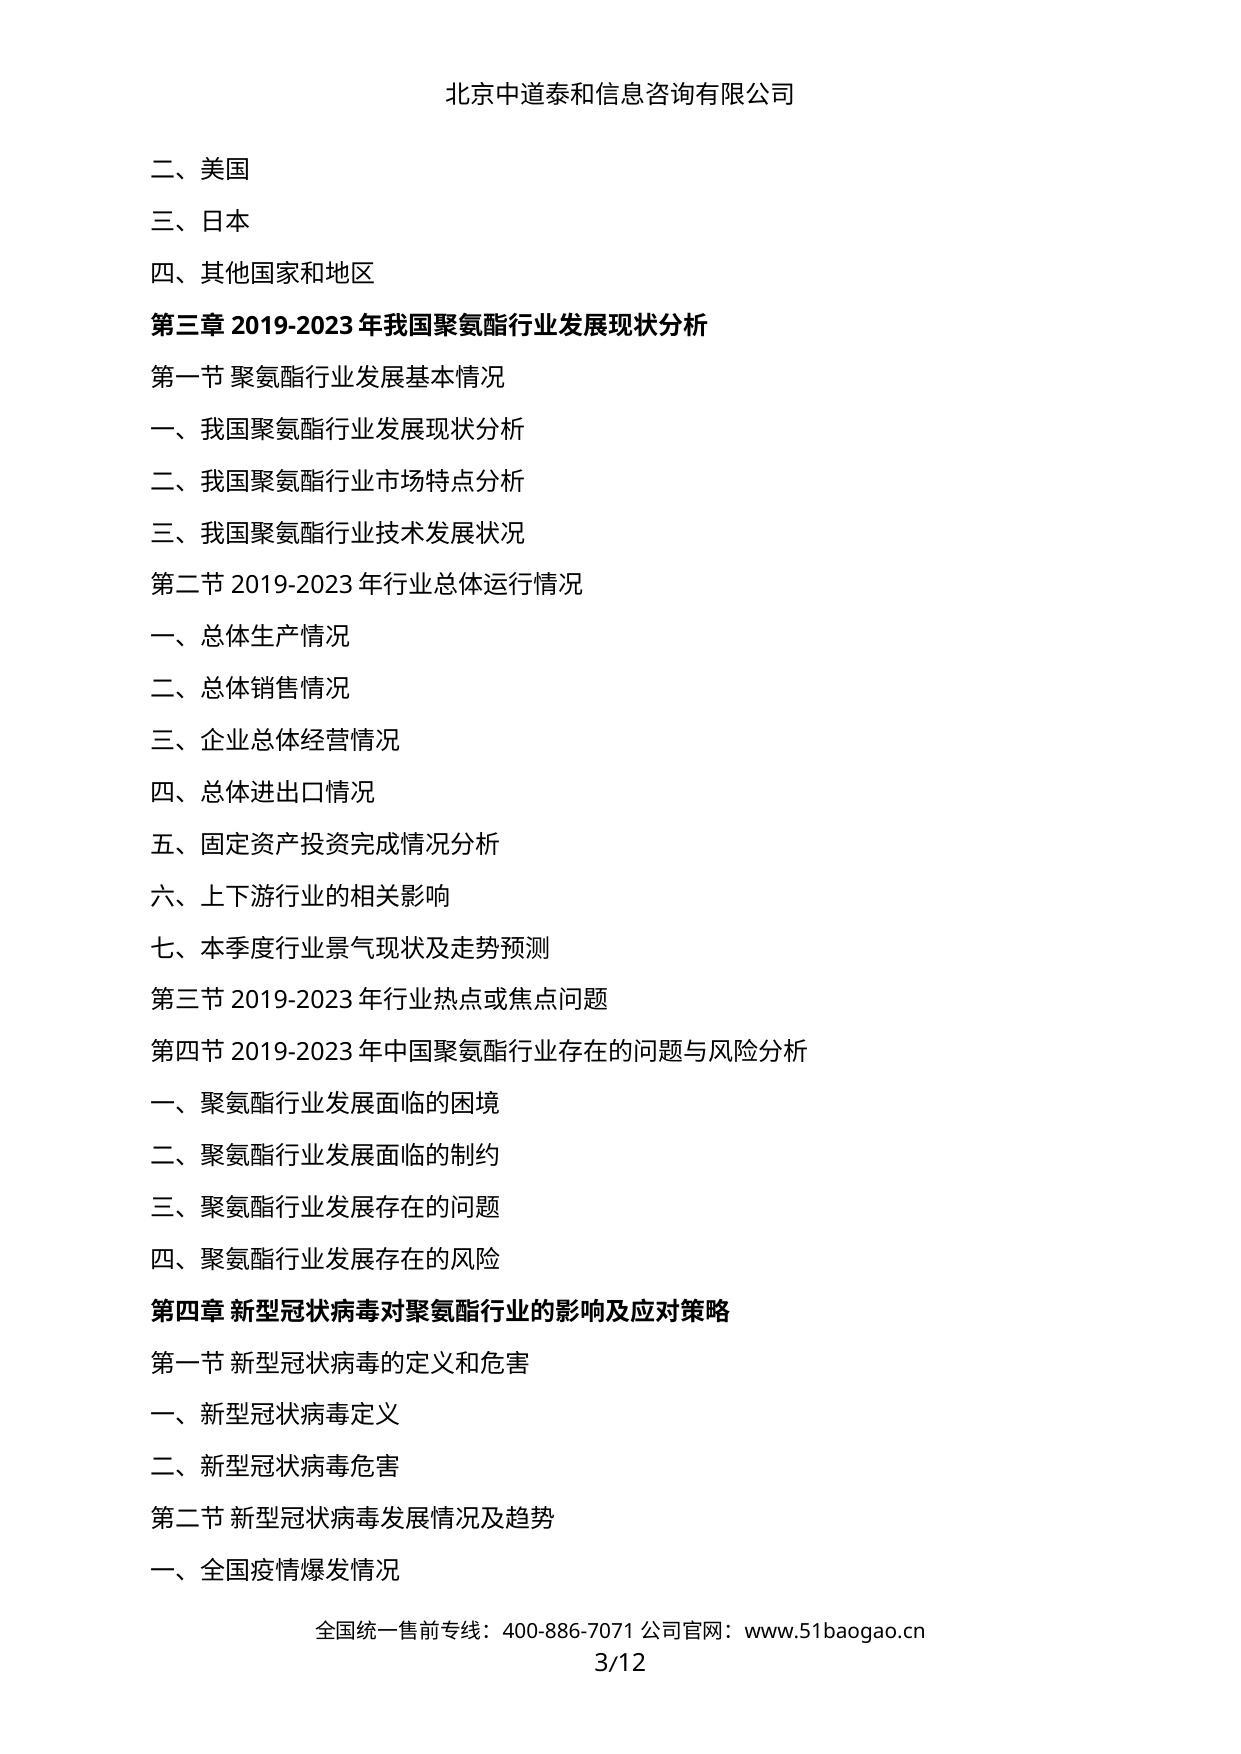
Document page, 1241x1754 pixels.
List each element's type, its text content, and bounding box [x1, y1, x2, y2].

text 第三章 2019-2023年我国聚氨酯行业发展现状分析 [150, 306, 1090, 342]
text 三、聚氨酯行业发展存在的问题 [150, 1187, 1090, 1224]
text 三、我国聚氨酯行业技术发展状况 [150, 513, 1090, 549]
text 三、企业总体经营情况 [150, 721, 1090, 757]
text 二、聚氨酯行业发展面临的制约 [150, 1136, 1090, 1172]
text 第一节 聚氨酯行业发展基本情况 [150, 357, 1090, 394]
text 四、聚氨酯行业发展存在的风险 [150, 1239, 1090, 1276]
text 一、总体生产情况 [150, 617, 1090, 653]
text 四、总体进出口情况 [150, 772, 1090, 809]
text 一、新型冠状病毒定义 [150, 1395, 1090, 1431]
text 四、其他国家和地区 [150, 254, 1090, 290]
text 一、聚氨酯行业发展面临的困境 [150, 1084, 1090, 1120]
text 五、固定资产投资完成情况分析 [150, 824, 1090, 861]
text 第二节 新型冠状病毒发展情况及趋势 [150, 1499, 1090, 1535]
text 七、本季度行业景气现状及走势预测 [150, 928, 1090, 964]
text 一、全国疫情爆发情况 [150, 1551, 1090, 1587]
text 二、美国 [150, 150, 1090, 186]
text 第一节 新型冠状病毒的定义和危害 [150, 1343, 1090, 1379]
text 二、新型冠状病毒危害 [150, 1447, 1090, 1483]
text 二、总体销售情况 [150, 669, 1090, 705]
text 第二节 2019-2023年行业总体运行情况 [150, 565, 1090, 601]
text 第三节 2019-2023年行业热点或焦点问题 [150, 980, 1090, 1016]
text 三、日本 [150, 202, 1090, 238]
text 六、上下游行业的相关影响 [150, 876, 1090, 912]
text 第四章 新型冠状病毒对聚氨酯行业的影响及应对策略 [150, 1291, 1090, 1327]
text 一、我国聚氨酯行业发展现状分析 [150, 409, 1090, 446]
text 二、我国聚氨酯行业市场特点分析 [150, 461, 1090, 497]
text 第四节 2019-2023年中国聚氨酯行业存在的问题与风险分析 [150, 1032, 1090, 1068]
